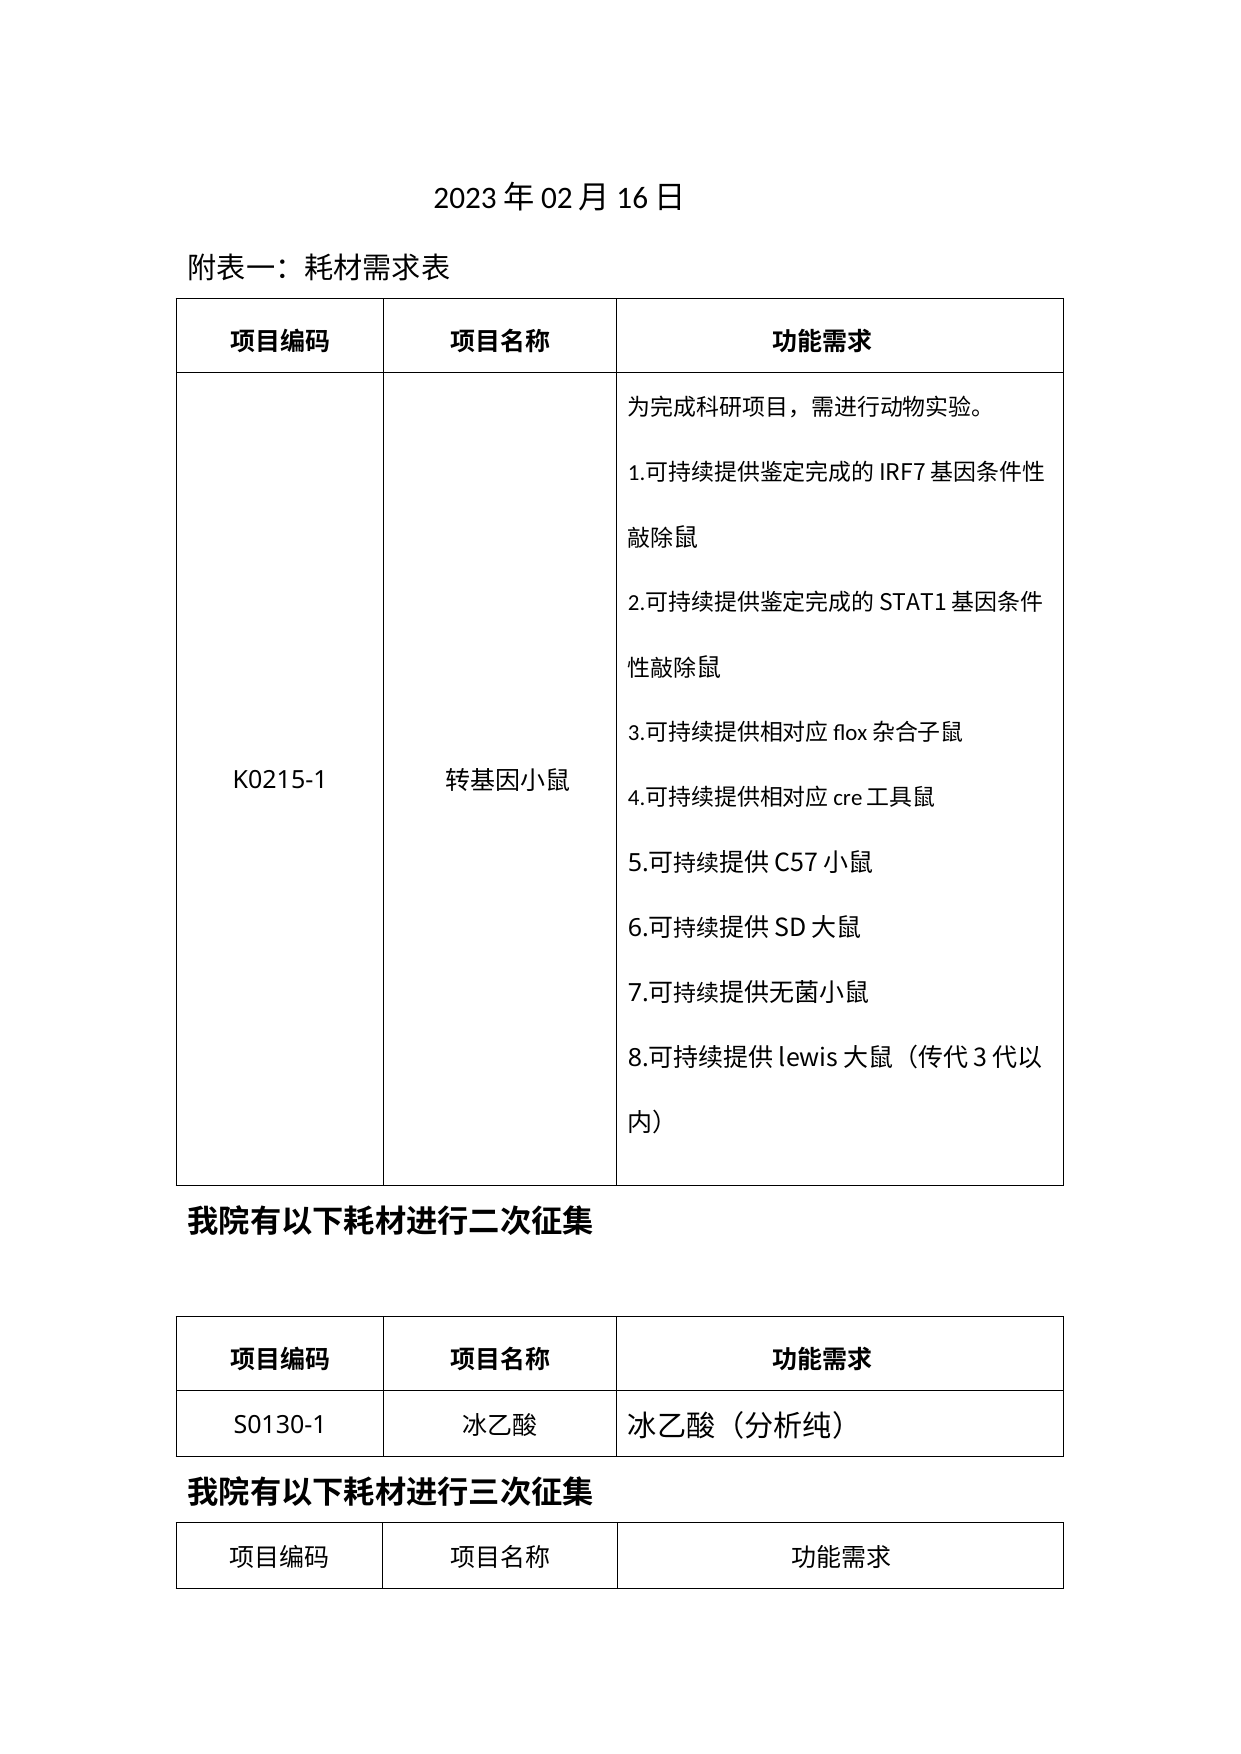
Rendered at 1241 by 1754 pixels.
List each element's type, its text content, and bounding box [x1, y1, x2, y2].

list 2023年02月16日 [187, 162, 958, 227]
table_cell 为完成科研项目，需进行动物实验。 1.可持续提供鉴定完成的IRF7基因条件性敲除鼠 2.可持续提供鉴定完成的STAT1基因条件性敲除鼠 3.可持续提供相对应flox杂合子鼠 4.可持续提供相对应cre工具鼠 5.可持续提供C57小鼠 6.可持续提供SD大鼠 7.可持续提供无菌小鼠 8.可持续提供lewis大鼠（传代3代以内） [617, 373, 1063, 1185]
table_header 项目编码 [177, 1523, 382, 1588]
table_header 项目名称 [384, 299, 616, 372]
table_cell 转基因小鼠 [384, 373, 616, 1185]
table_header 功能需求 [617, 1317, 1063, 1390]
text 我院有以下耗材进行三次征集 [187, 1457, 1053, 1522]
table_cell 冰乙酸 [384, 1391, 616, 1456]
table_header 项目编码 [177, 1317, 383, 1390]
table_cell S0130-1 [177, 1391, 383, 1456]
table_cell 冰乙酸（分析纯） [617, 1391, 1063, 1456]
table_header 项目编码 [177, 299, 383, 372]
table_header 项目名称 [384, 1317, 616, 1390]
table_header 项目名称 [383, 1523, 617, 1588]
table_header 功能需求 [618, 1523, 1063, 1588]
text 我院有以下耗材进行二次征集 [187, 1186, 1053, 1251]
text 附表一：耗材需求表 [187, 233, 1053, 298]
table_cell K0215-1 [177, 373, 383, 1185]
table_header 功能需求 [617, 299, 1063, 372]
